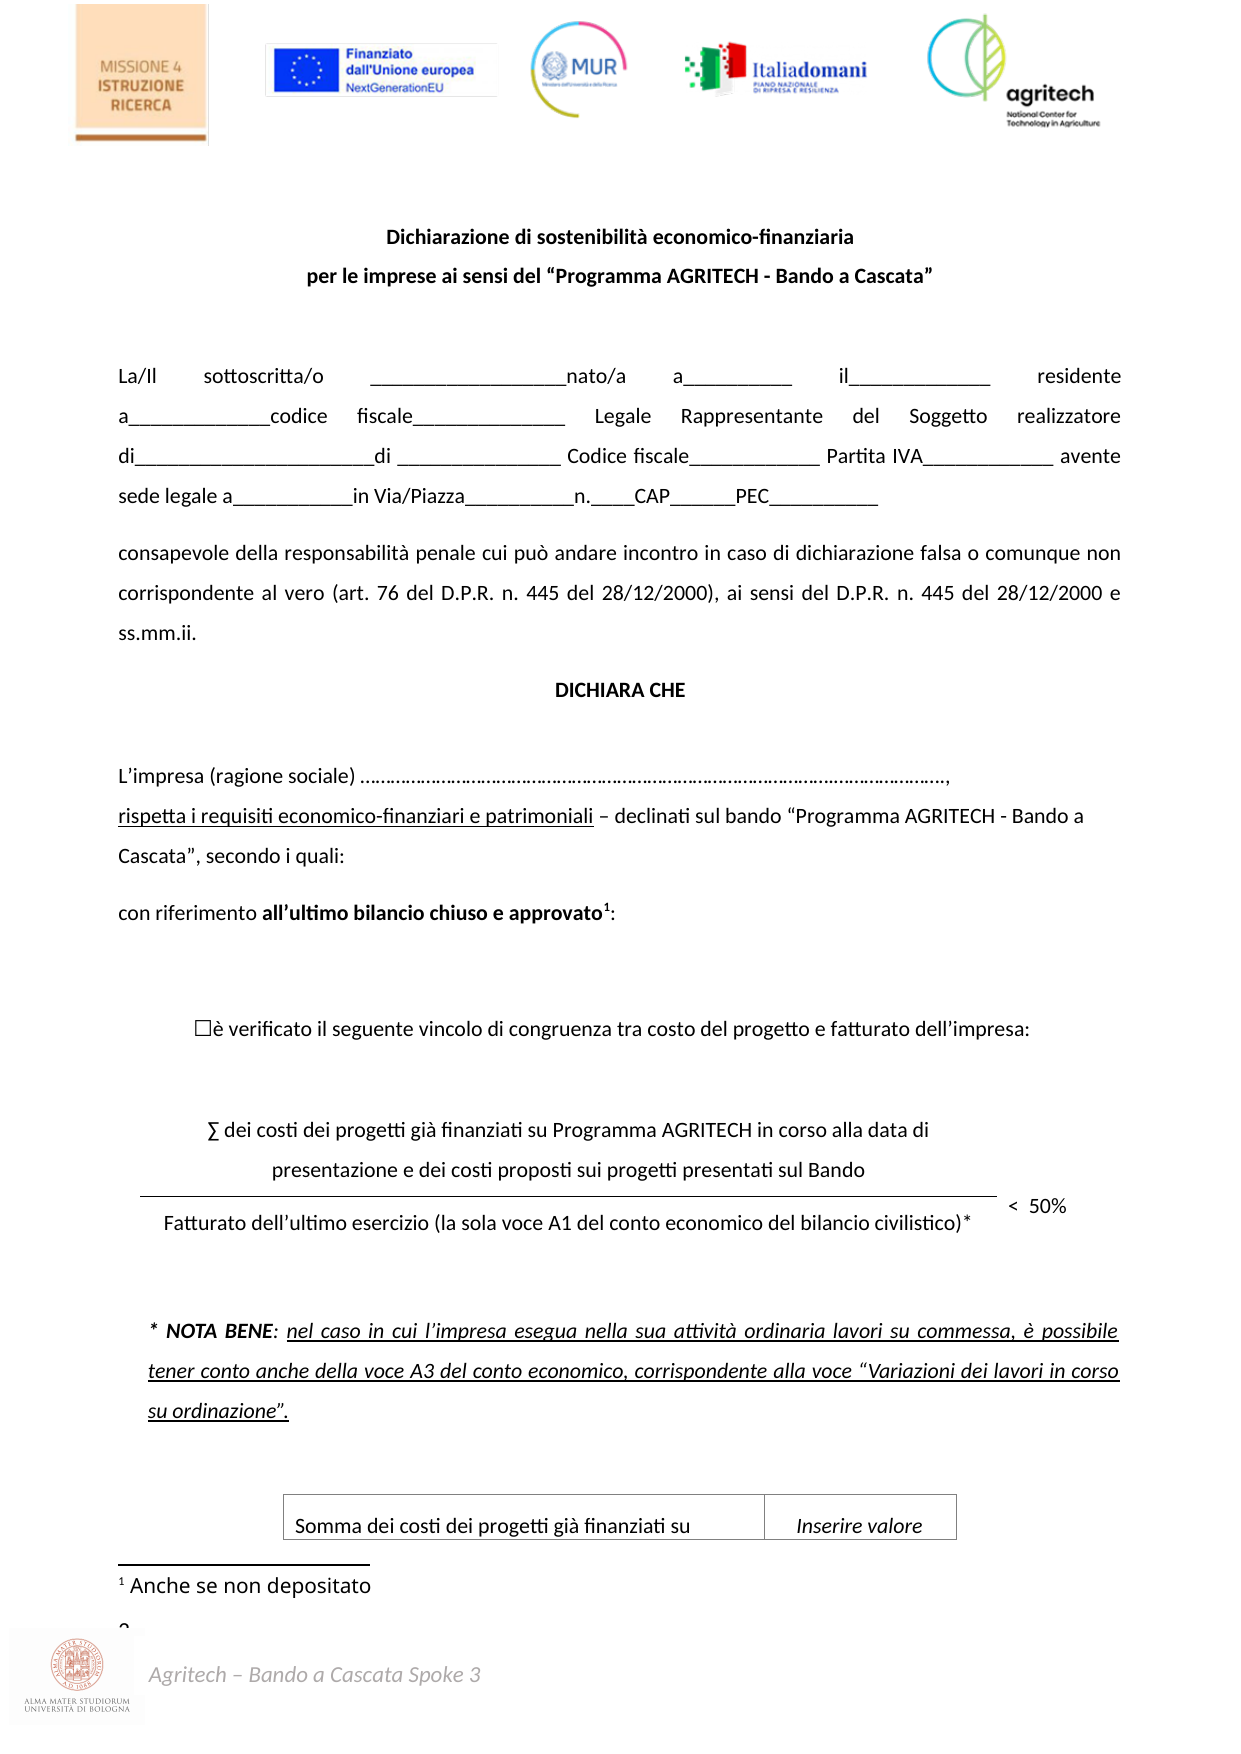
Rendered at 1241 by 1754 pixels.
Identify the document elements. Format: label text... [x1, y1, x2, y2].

text La/Il sottoscritta/o __________________nato/a a__________ il_____________ residente a_____________codice fiscale______________ Legale Rappresentante del Soggetto realizzatore di______________________di _______________ Codice fiscale____________ Partita IVA____________ avente sede legale a___________in Via/Piazza__________n.____CAP______PEC__________ [118, 363, 1122, 509]
text per le imprese ai sensi del “Programma AGRITECH - Bando a Cascata” [118, 263, 1122, 289]
picture [68, 4, 1141, 146]
table_cell Fatturato dell’ultimo esercizio (la sola voce A1 del conto economico del bilancio civilistico)* [140, 1197, 997, 1301]
text è verificato il seguente vincolo di congruenza tra costo del progetto e fatturato dell’impresa: [193, 1013, 1122, 1042]
text DICHIARA CHE [118, 676, 1122, 703]
picture [8, 1628, 146, 1725]
table_header Somma dei costi dei progetti già finanziati su Programma AGRITECH in corso alla data di presentazione [284, 1495, 764, 1538]
table_header < 50% [997, 1099, 1100, 1301]
text con riferimento all’ultimo bilancio chiuso e approvato: [118, 899, 1122, 926]
text consapevole della responsabilità penale cui può andare incontro in caso di dichiarazione falsa o comunque non corrispondente al vero (art. 76 del D.P.R. n. 445 del 28/12/2000), ai sensi del D.P.R. n. 445 del 28/12/2000 e ss.mm.ii. [118, 539, 1122, 646]
text * NOTA BENE: nel caso in cui l’impresa esegua nella sua attività ordinaria lavori su commessa, è possibile tener conto anche della voce A3 del conto economico, corrispondente alla voce “Variazioni dei lavori in corso su ordinazione”. [148, 1317, 1122, 1424]
text Dichiarazione di sostenibilità economico-finanziaria [118, 223, 1122, 250]
table_header Inserire valore [765, 1495, 956, 1538]
table_header ∑ dei costi dei progetti già finanziati su Programma AGRITECH in corso alla data di presentazione e dei costi proposti sui progetti presentati sul Bando [140, 1099, 997, 1196]
text L’impresa (ragione sociale) ………………………………………………………………………………….…………………., rispetta i requisiti economico-finanziari e patrimoniali – declinati sul bando “Programma AGRITECH - Bando a Cascata”, secondo i quali: [118, 763, 1122, 869]
